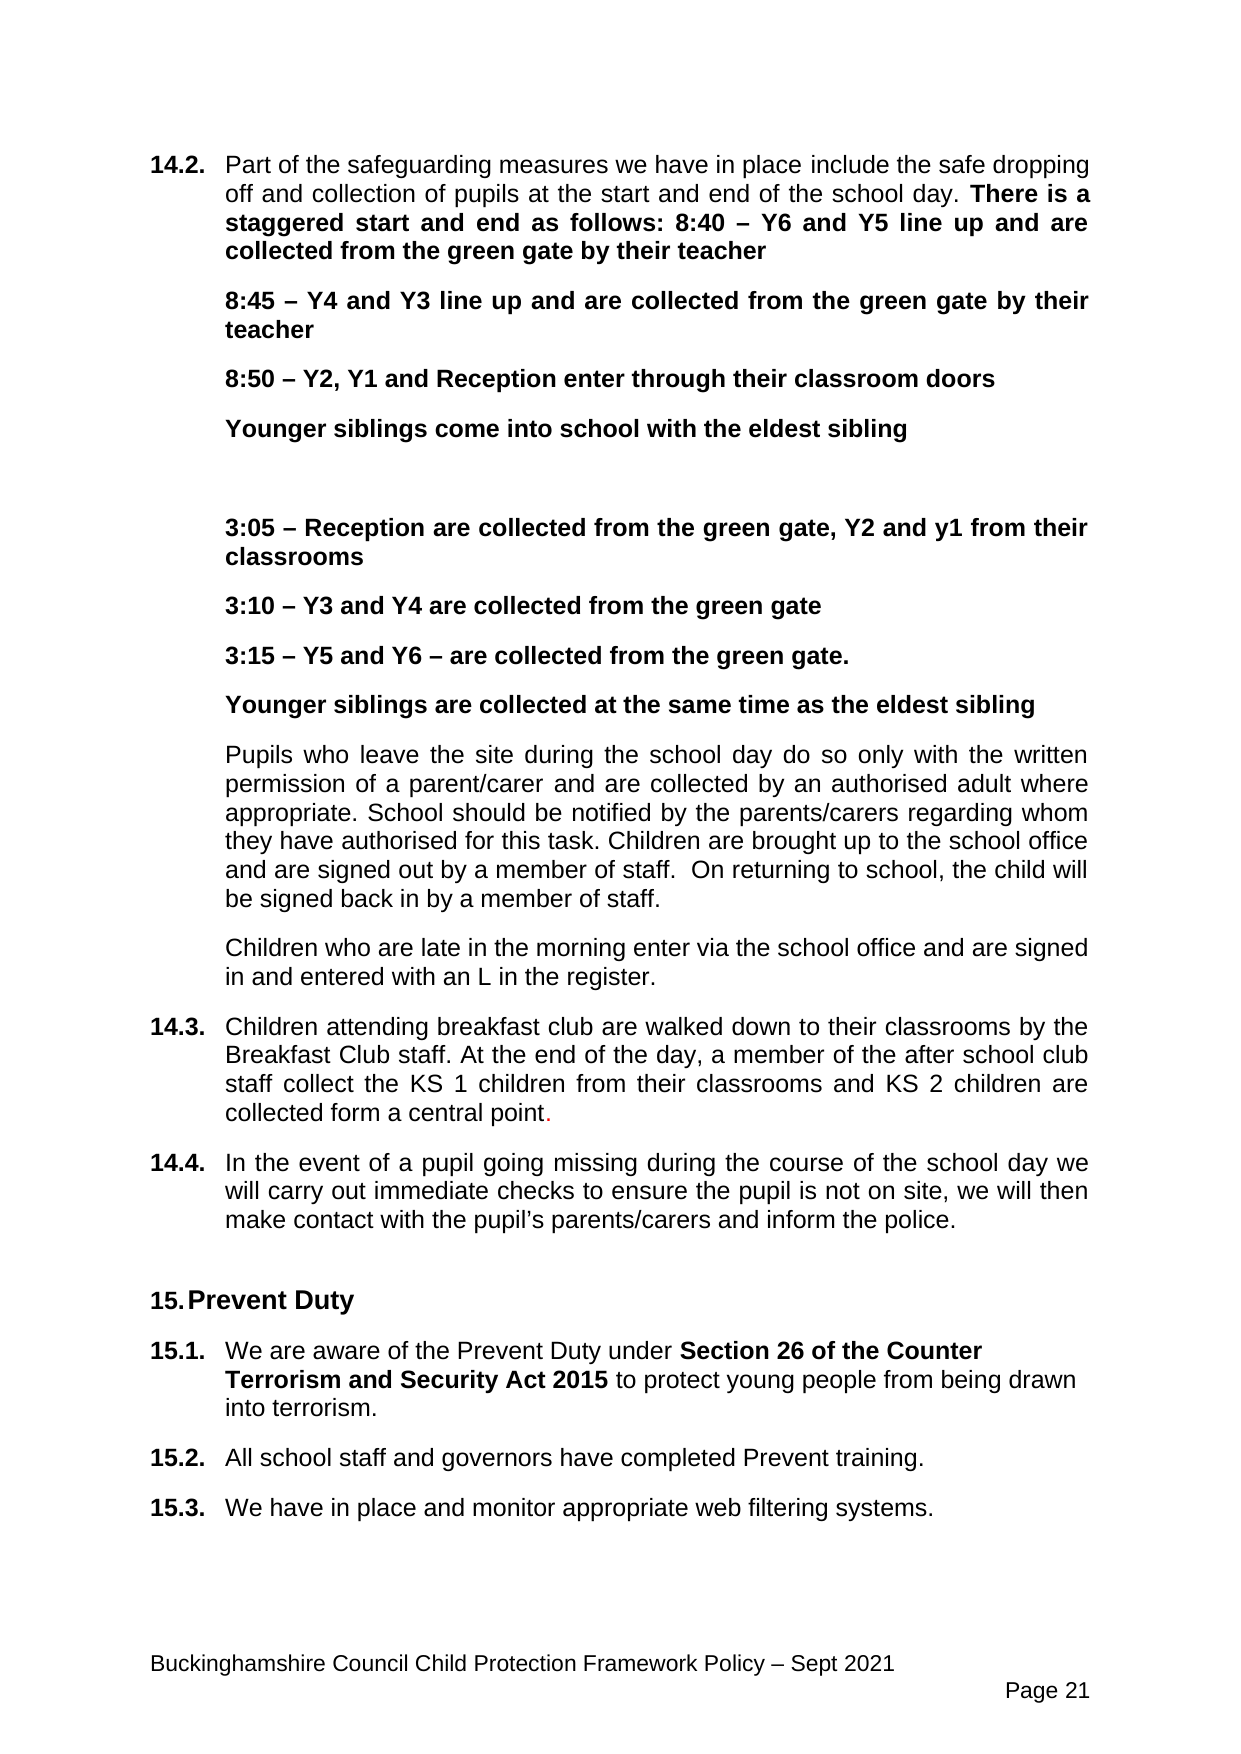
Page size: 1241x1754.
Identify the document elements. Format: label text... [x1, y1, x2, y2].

text 3:10 – Y3 and Y4 are collected from the green gate [225, 591, 1090, 620]
list In the event of a pupil going missing during the course of the school day we will carry out immediate checks to ensure the pupil is not on site, we will then make contact with the pupil’s parents/carers and inform the police. [150, 1147, 1090, 1234]
text Younger siblings come into school with the eldest sibling [225, 414, 1090, 442]
text 3:15 – Y5 and Y6 – are collected from the green gate. [225, 641, 1090, 669]
text 8:50 – Y2, Y1 and Reception enter through their classroom doors [225, 364, 1090, 393]
text Children who are late in the morning enter via the school office and are signed in and entered with an L in the register. [225, 933, 1090, 991]
text Younger siblings are collected at the same time as the eldest sibling [225, 690, 1090, 719]
text Pupils who leave the site during the school day do so only with the written permission of a parent/carer and are collected by an authorised adult where appropriate. School should be notified by the parents/carers regarding whom they have authorised for this task. Children are brought up to the school office and are signed out by a member of staff. On returning to school, the child will be signed back in by a member of staff. [225, 740, 1090, 912]
list All school staff and governors have completed Prevent training. [150, 1443, 1090, 1472]
list Part of the safeguarding measures we have in place include the safe dropping off and collection of pupils at the start and end of the school day. There is a staggered start and end as follows: 8:40 – Y6 and Y5 line up and are collected from the green gate by their teacher [150, 150, 1090, 265]
list We are aware of the Prevent Duty under Section 26 of the Counter Terrorism and Security Act 2015 to protect young people from being drawn into terrorism. [150, 1336, 1090, 1422]
list Prevent Duty [150, 1284, 1090, 1315]
text 8:45 – Y4 and Y3 line up and are collected from the green gate by their teacher [225, 286, 1090, 343]
list We have in place and monitor appropriate web filtering systems. [150, 1492, 1090, 1521]
text 3:05 – Reception are collected from the green gate, Y2 and y1 from their classrooms [225, 513, 1090, 570]
list Children attending breakfast club are walked down to their classrooms by the Breakfast Club staff. At the end of the day, a member of the after school club staff collect the KS 1 children from their classrooms and KS 2 children are collected form a central point. [150, 1012, 1090, 1127]
